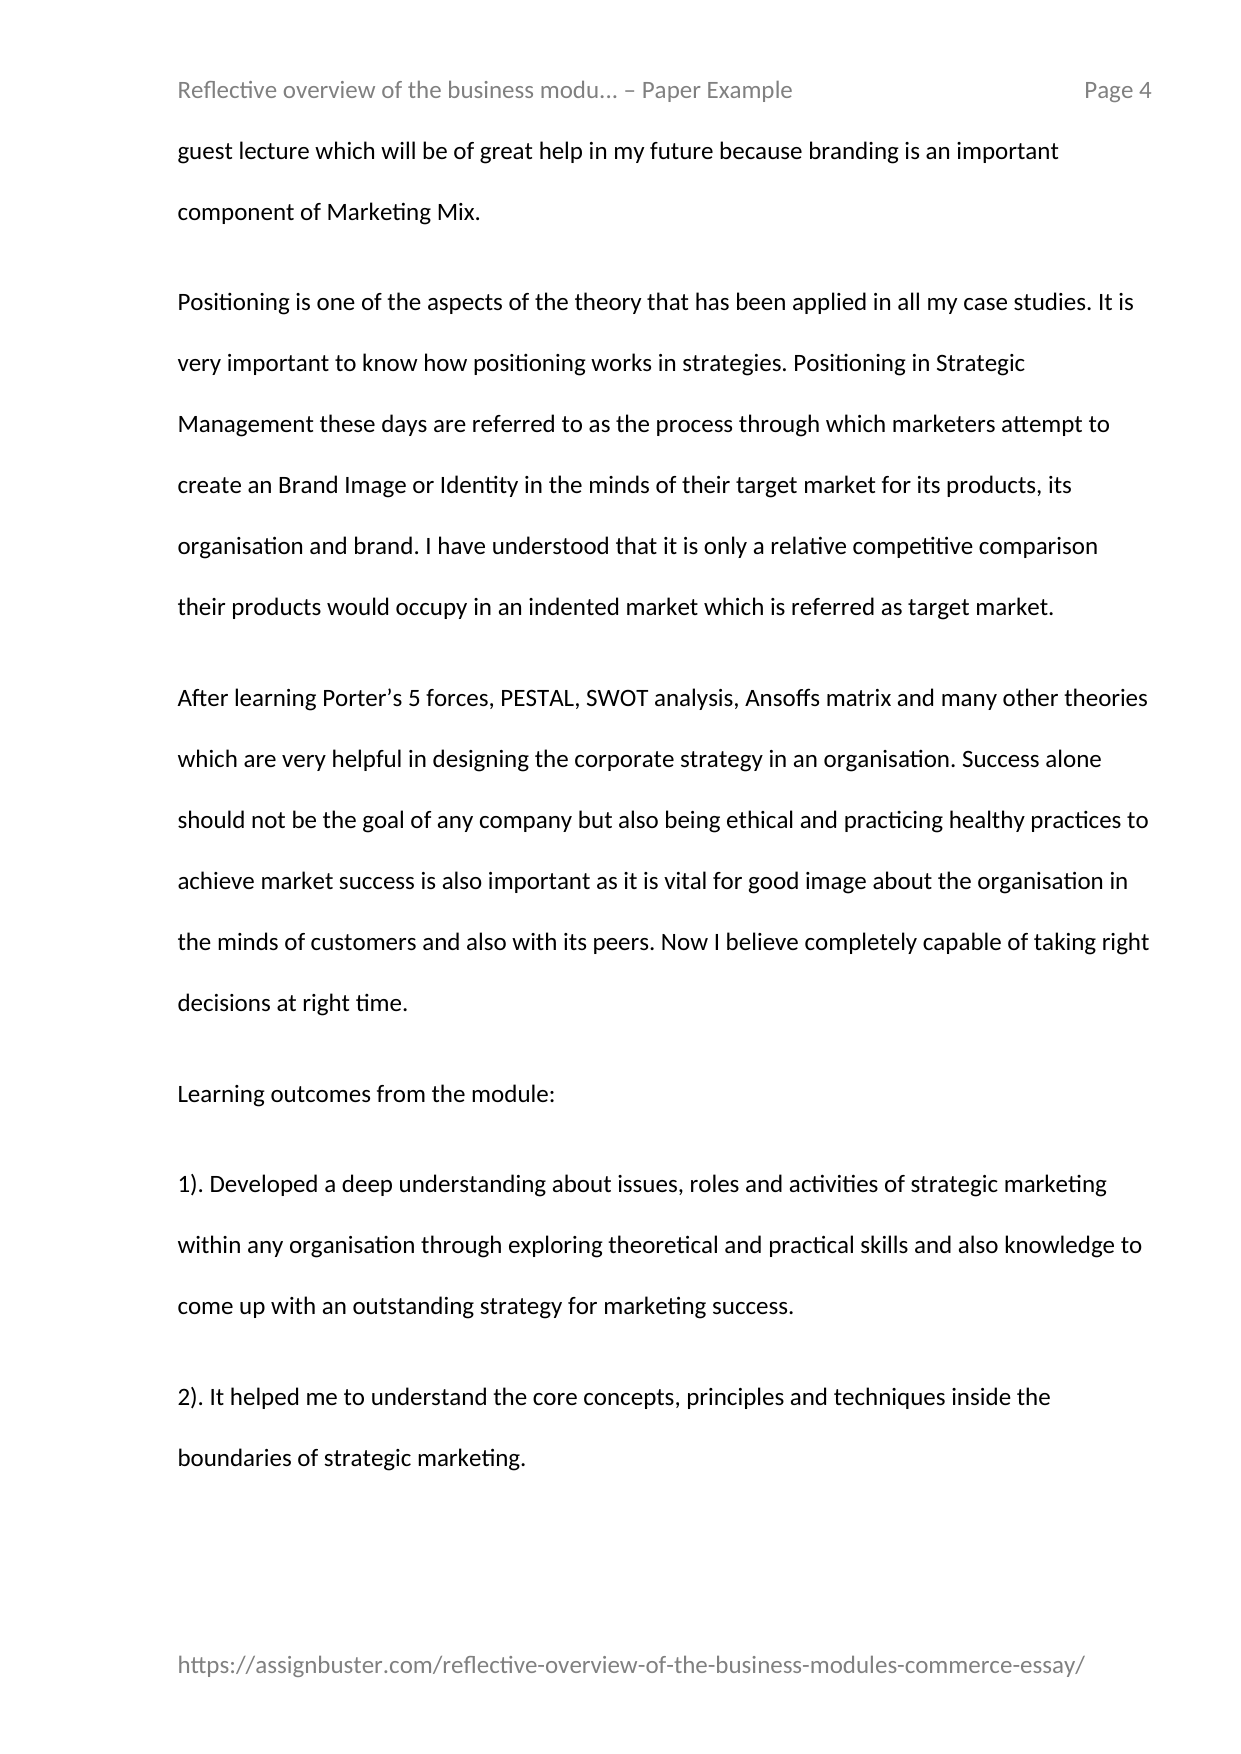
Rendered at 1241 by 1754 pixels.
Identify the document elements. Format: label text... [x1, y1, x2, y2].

text 2). It helped me to understand the core concepts, principles and techniques inside the boundaries of strategic marketing. [177, 1381, 1152, 1472]
text Learning outcomes from the module: [177, 1078, 1152, 1108]
text 1). Developed a deep understanding about issues, roles and activities of strategic marketing within any organisation through exploring theoretical and practical skills and also knowledge to come up with an outstanding strategy for marketing success. [177, 1168, 1152, 1321]
text After learning Porter’s 5 forces, PESTAL, SWOT analysis, Ansoffs matrix and many other theories which are very helpful in designing the corporate strategy in an organisation. Success alone should not be the goal of any company but also being ethical and practicing healthy practices to achieve market success is also important as it is vital for good image about the organisation in the minds of customers and also with its peers. Now I believe completely capable of taking right decisions at right time. [177, 682, 1152, 1018]
text Positioning is one of the aspects of the theory that has been applied in all my case studies. It is very important to know how positioning works in strategies. Positioning in Strategic Management these days are referred to as the process through which marketers attempt to create an Brand Image or Identity in the minds of their target market for its products, its organisation and brand. I have understood that it is only a relative competitive comparison their products would occupy in an indented market which is referred as target market. [177, 286, 1152, 622]
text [177, 135, 1152, 226]
